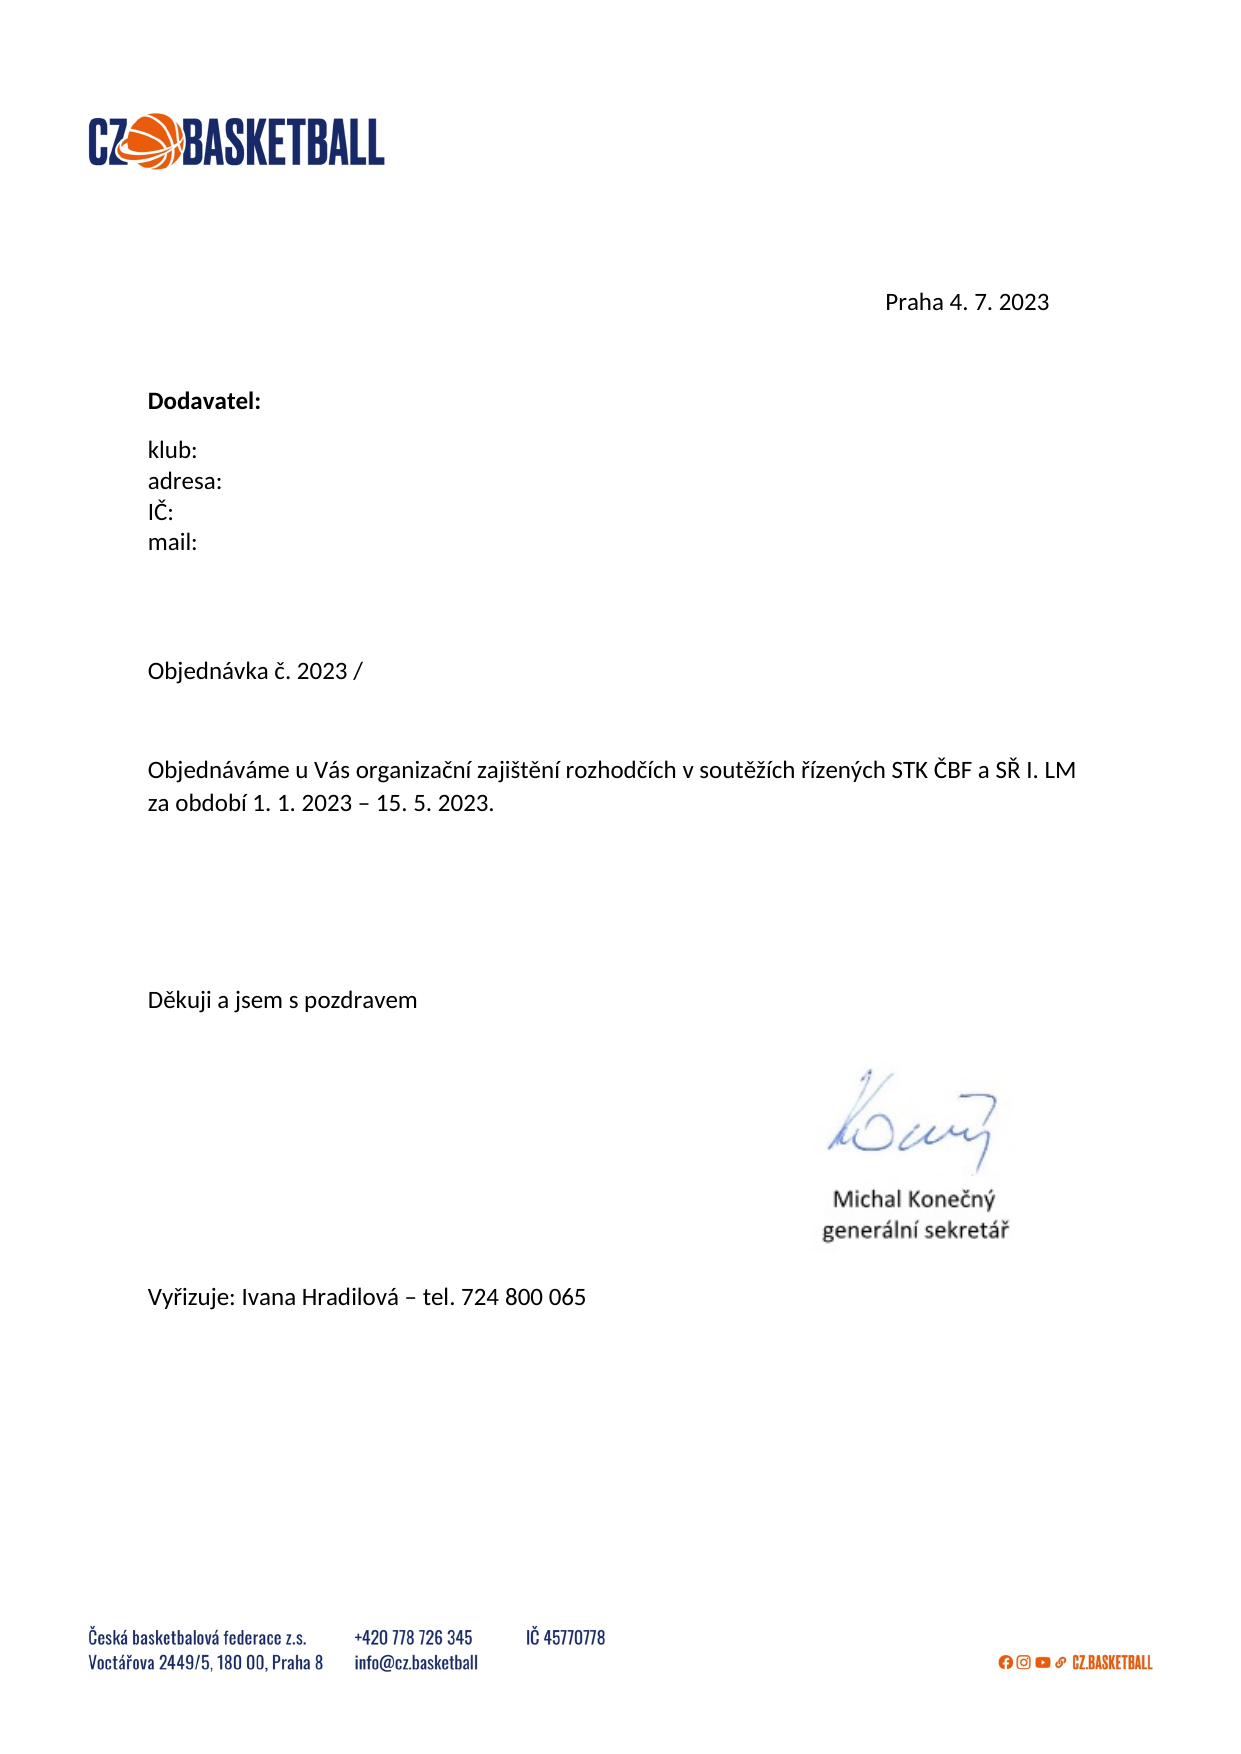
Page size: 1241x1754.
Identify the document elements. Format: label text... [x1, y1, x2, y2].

text mail: [148, 526, 1093, 557]
text Objednáváme u Vás organizační zajištění rozhodčích v soutěžích řízených STK ČBF a SŘ I. LM za období 1. 1. 2023 – 15. 5. 2023. [148, 754, 1093, 818]
text Vyřizuje: Ivana Hradilová – tel. 724 800 065 [148, 1282, 1093, 1312]
text IČ: [148, 496, 1093, 526]
text Děkuji a jsem s pozdravem [148, 984, 1093, 1015]
text adresa: [148, 465, 1093, 496]
text Objednávka č. 2023 / [148, 655, 1093, 686]
text Dodavatel: [148, 385, 1093, 416]
picture [0, 4, 1240, 1754]
text Praha 4. 7. 2023 [148, 286, 1093, 316]
text klub: [148, 434, 1093, 465]
